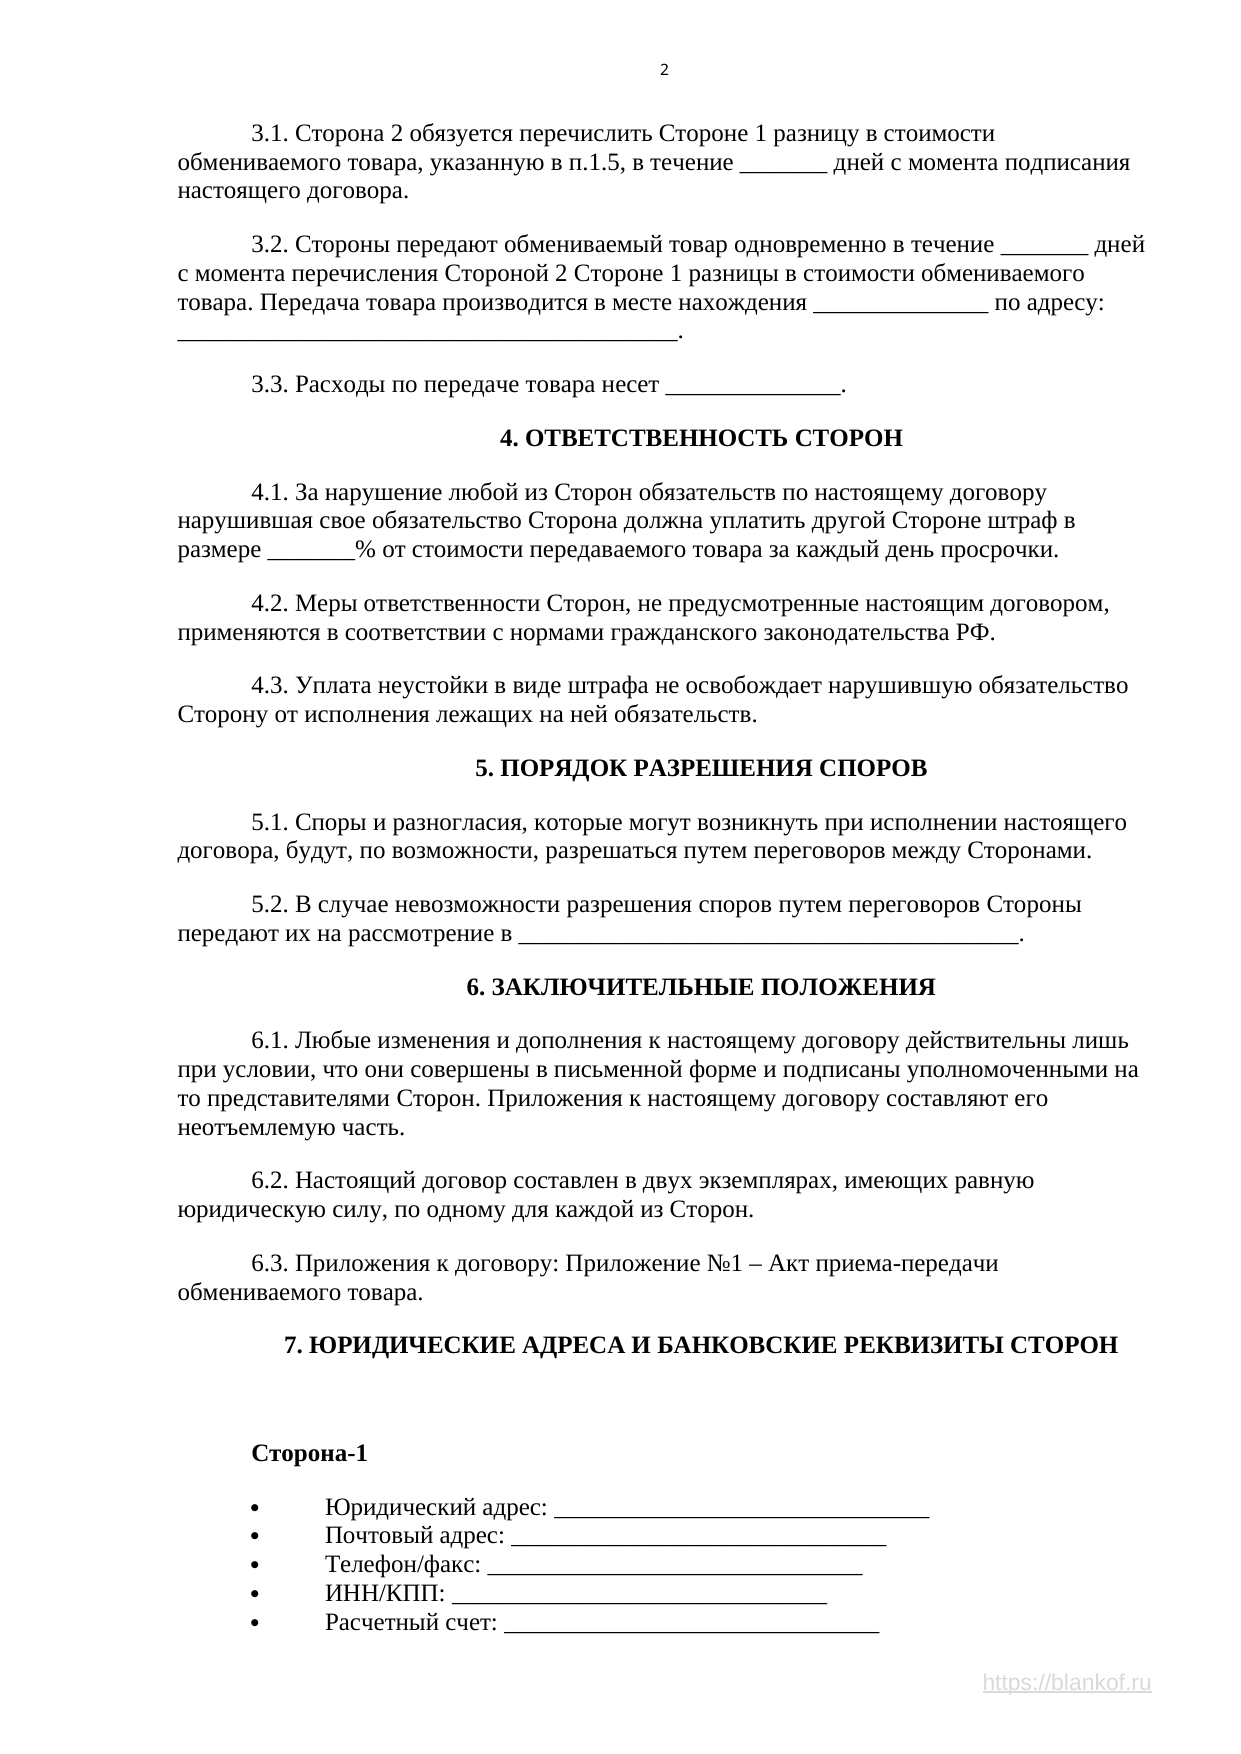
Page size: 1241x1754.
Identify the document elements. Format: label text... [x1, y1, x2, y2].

text Сторона-1 [177, 1438, 1152, 1467]
text 6.2. Настоящий договор составлен в двух экземплярах, имеющих равную юридическую силу, по одному для каждой из Сторон. [177, 1166, 1152, 1223]
text 7. ЮРИДИЧЕСКИЕ АДРЕСА И БАНКОВСКИЕ РЕКВИЗИТЫ СТОРОН [177, 1331, 1152, 1359]
text 4.1. За нарушение любой из Сторон обязательств по настоящему договору нарушившая свое обязательство Сторона должна уплатить другой Стороне штраф в размере _______% от стоимости передаваемого товара за каждый день просрочки. [177, 477, 1152, 563]
text 3.1. Сторона 2 обязуется перечислить Стороне 1 разницу в стоимости обмениваемого товара, указанную в п.1.5, в течение _______ дней с момента подписания настоящего договора. [177, 118, 1152, 204]
list Юридический адрес: ______________________________ [177, 1492, 325, 1521]
text 6.1. Любые изменения и дополнения к настоящему договору действительны лишь при условии, что они совершены в письменной форме и подписаны уполномоченными на то представителями Сторон. Приложения к настоящему договору составляют его неотъемлемую часть. [177, 1026, 1152, 1141]
text 4.3. Уплата неустойки в виде штрафа не освобождает нарушившую обязательство Сторону от исполнения лежащих на ней обязательств. [177, 671, 1152, 728]
text 5.1. Споры и разногласия, которые могут возникнуть при исполнении настоящего договора, будут, по возможности, разрешаться путем переговоров между Сторонами. [177, 807, 1152, 864]
text 6.3. Приложения к договору: Приложение №1 – Акт приема-передачи обмениваемого товара. [177, 1248, 1152, 1306]
list ИНН/КПП: ______________________________ [177, 1578, 325, 1607]
text 4.2. Меры ответственности Сторон, не предусмотренные настоящим договором, применяются в соответствии с нормами гражданского законодательства РФ. [177, 588, 1152, 646]
list Почтовый адрес: ______________________________ [177, 1521, 325, 1549]
list Юридический адрес: ______________________________ [548, 1492, 1152, 1521]
text 6. ЗАКЛЮЧИТЕЛЬНЫЕ ПОЛОЖЕНИЯ [177, 972, 1152, 1001]
text 4. ОТВЕТСТВЕННОСТЬ СТОРОН [177, 423, 1152, 452]
list Телефон/факс: ______________________________ [177, 1549, 325, 1578]
text 3.3. Расходы по передаче товара несет ______________. [177, 369, 1152, 398]
text 3.2. Стороны передают обмениваемый товар одновременно в течение _______ дней с момента перечисления Стороной 2 Стороне 1 разницы в стоимости обмениваемого товара. Передача товара производится в месте нахождения ______________ по адресу: ________________________________________. [177, 229, 1152, 344]
list Расчетный счет: ______________________________ [498, 1607, 1152, 1636]
list ИНН/КПП: ______________________________ [446, 1578, 1152, 1607]
list Почтовый адрес: ______________________________ [505, 1521, 1152, 1549]
text 5. ПОРЯДОК РАЗРЕШЕНИЯ СПОРОВ [177, 753, 1152, 782]
list Телефон/факс: ______________________________ [481, 1549, 1152, 1578]
list Расчетный счет: ______________________________ [177, 1607, 325, 1636]
text 5.2. В случае невозможности разрешения споров путем переговоров Стороны передают их на рассмотрение в ________________________________________. [177, 889, 1152, 947]
